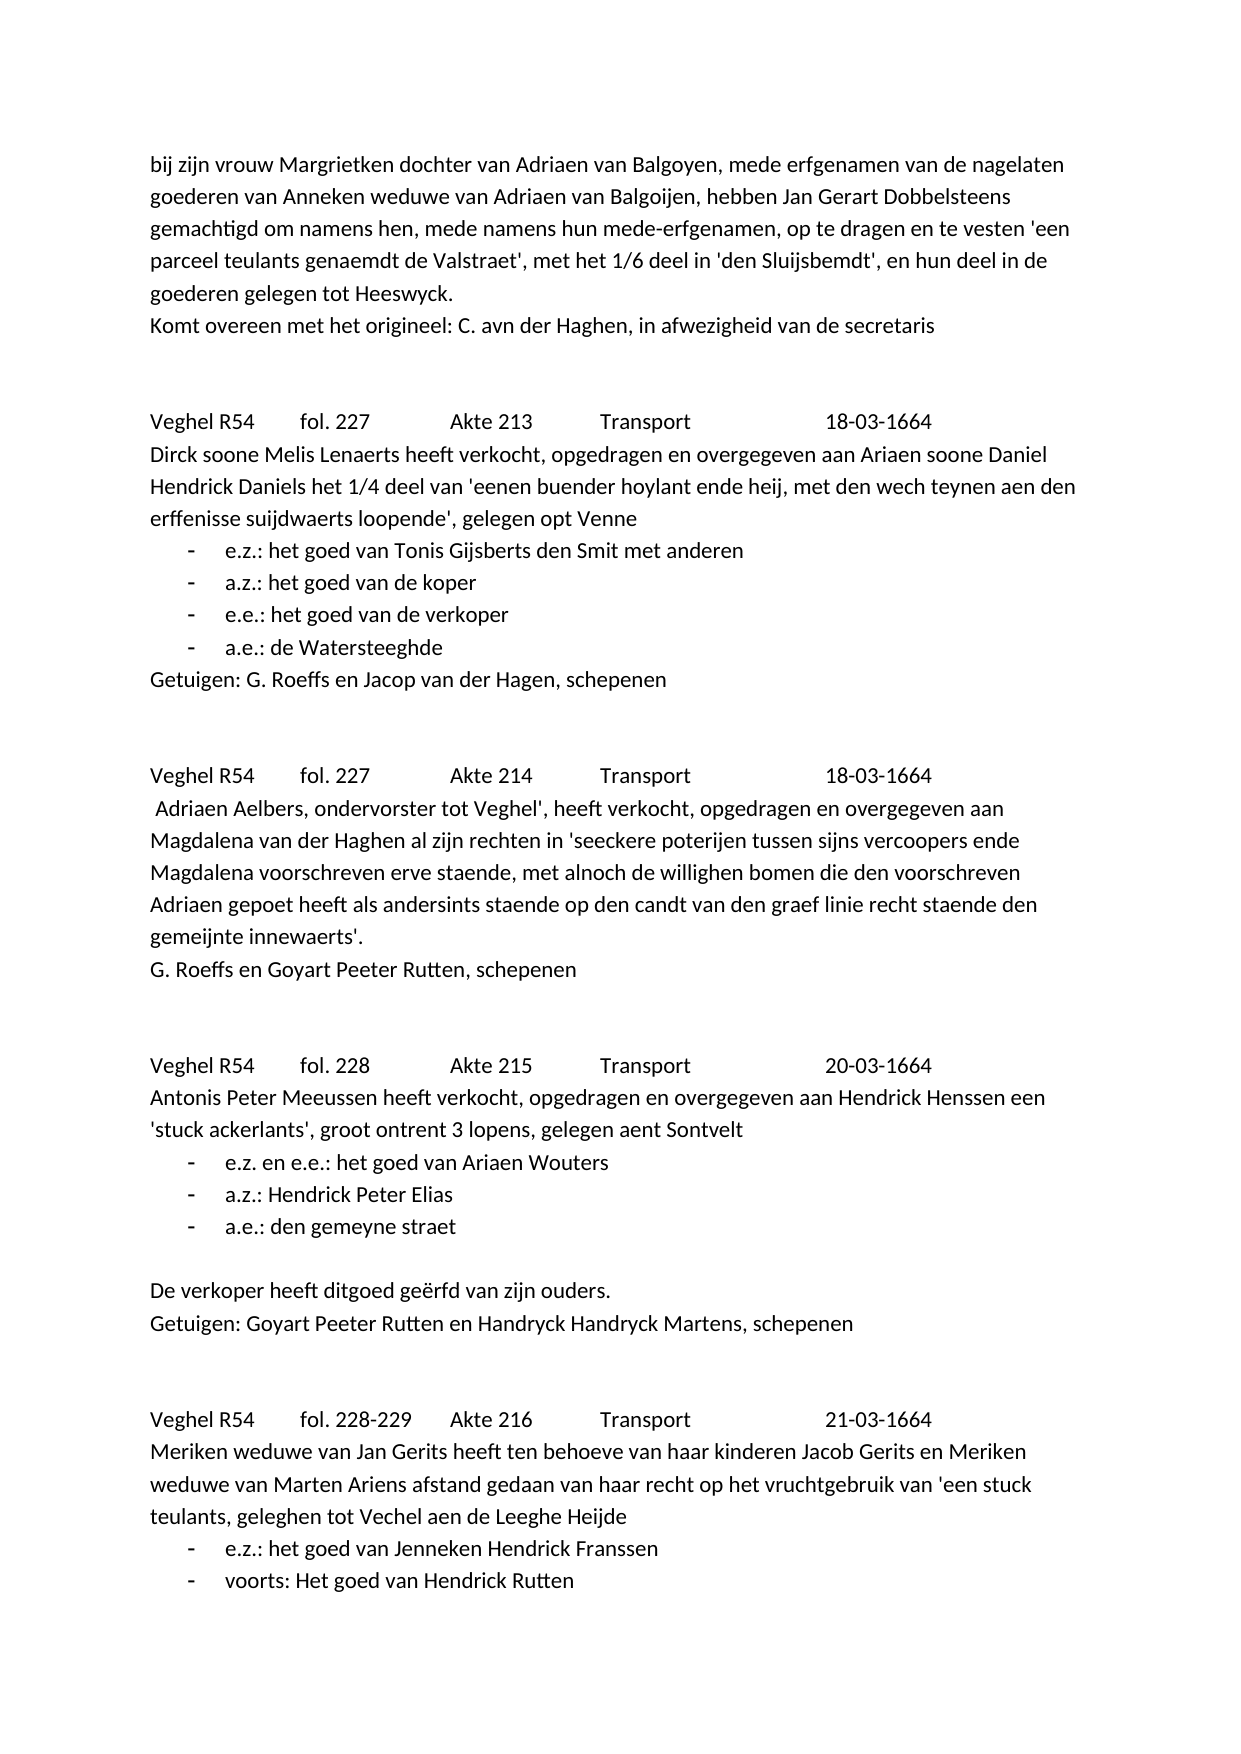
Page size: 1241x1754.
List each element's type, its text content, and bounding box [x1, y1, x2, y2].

text Dirck soone Melis Lenaerts heeft verkocht, opgedragen en overgegeven aan Ariaen soone Daniel Hendrick Daniels het 1/4 deel van 'eenen buender hoylant ende heij, met den wech teynen aen den erffenisse suijdwaerts loopende', gelegen opt Venne [150, 440, 1090, 532]
text Antonis Peter Meeussen heeft verkocht, opgedragen en overgegeven aan Hendrick Henssen een 'stuck ackerlants', groot ontrent 3 lopens, gelegen aent Sontvelt [150, 1083, 1090, 1144]
text Veghel R54 fol. 227 Akte 214 Transport 18-03-1664 [150, 762, 1090, 789]
list e.z.: het goed van Tonis Gijsberts den Smit met anderen [187, 536, 1090, 564]
text Getuigen: Goyart Peeter Rutten en Handryck Handryck Martens, schepenen [150, 1309, 1090, 1337]
list e.e.: het goed van de verkoper [187, 601, 1090, 629]
text Veghel R54 fol. 227 Akte 213 Transport 18-03-1664 [150, 407, 1090, 436]
list a.z.: het goed van de koper [187, 568, 1090, 596]
list e.z.: het goed van Jenneken Hendrick Franssen [187, 1534, 1090, 1562]
list a.z.: Hendrick Peter Elias [187, 1180, 1090, 1208]
text Adriaen Aelbers, ondervorster tot Veghel', heeft verkocht, opgedragen en overgegeven aan Magdalena van der Haghen al zijn rechten in 'seeckere poterijen tussen sijns vercoopers ende Magdalena voorschreven erve staende, met alnoch de willighen bomen die den voorschreven Adriaen gepoet heeft als andersints staende op den candt van den graef linie recht staende den gemeijnte innewaerts'. [150, 794, 1090, 951]
text Komt overeen met het origineel: C. avn der Haghen, in afwezigheid van de secretaris [150, 311, 1090, 339]
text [150, 150, 1090, 307]
text De verkoper heeft ditgoed geërfd van zijn ouders. [150, 1277, 1090, 1304]
list voorts: Het goed van Hendrick Rutten [187, 1566, 1090, 1594]
list a.e.: de Watersteeghde [187, 633, 1090, 661]
text Veghel R54 fol. 228 Akte 215 Transport 20-03-1664 [150, 1051, 1090, 1079]
text G. Roeffs en Goyart Peeter Rutten, schepenen [150, 955, 1090, 983]
text Meriken weduwe van Jan Gerits heeft ten behoeve van haar kinderen Jacob Gerits en Meriken weduwe van Marten Ariens afstand gedaan van haar recht op het vruchtgebruik van 'een stuck teulants, geleghen tot Vechel aen de Leeghe Heijde [150, 1437, 1090, 1530]
list a.e.: den gemeyne straet [187, 1212, 1090, 1240]
list e.z. en e.e.: het goed van Ariaen Wouters [187, 1148, 1090, 1176]
text Getuigen: G. Roeffs en Jacop van der Hagen, schepenen [150, 665, 1090, 693]
text Veghel R54 fol. 228-229 Akte 216 Transport 21-03-1664 [150, 1405, 1090, 1433]
